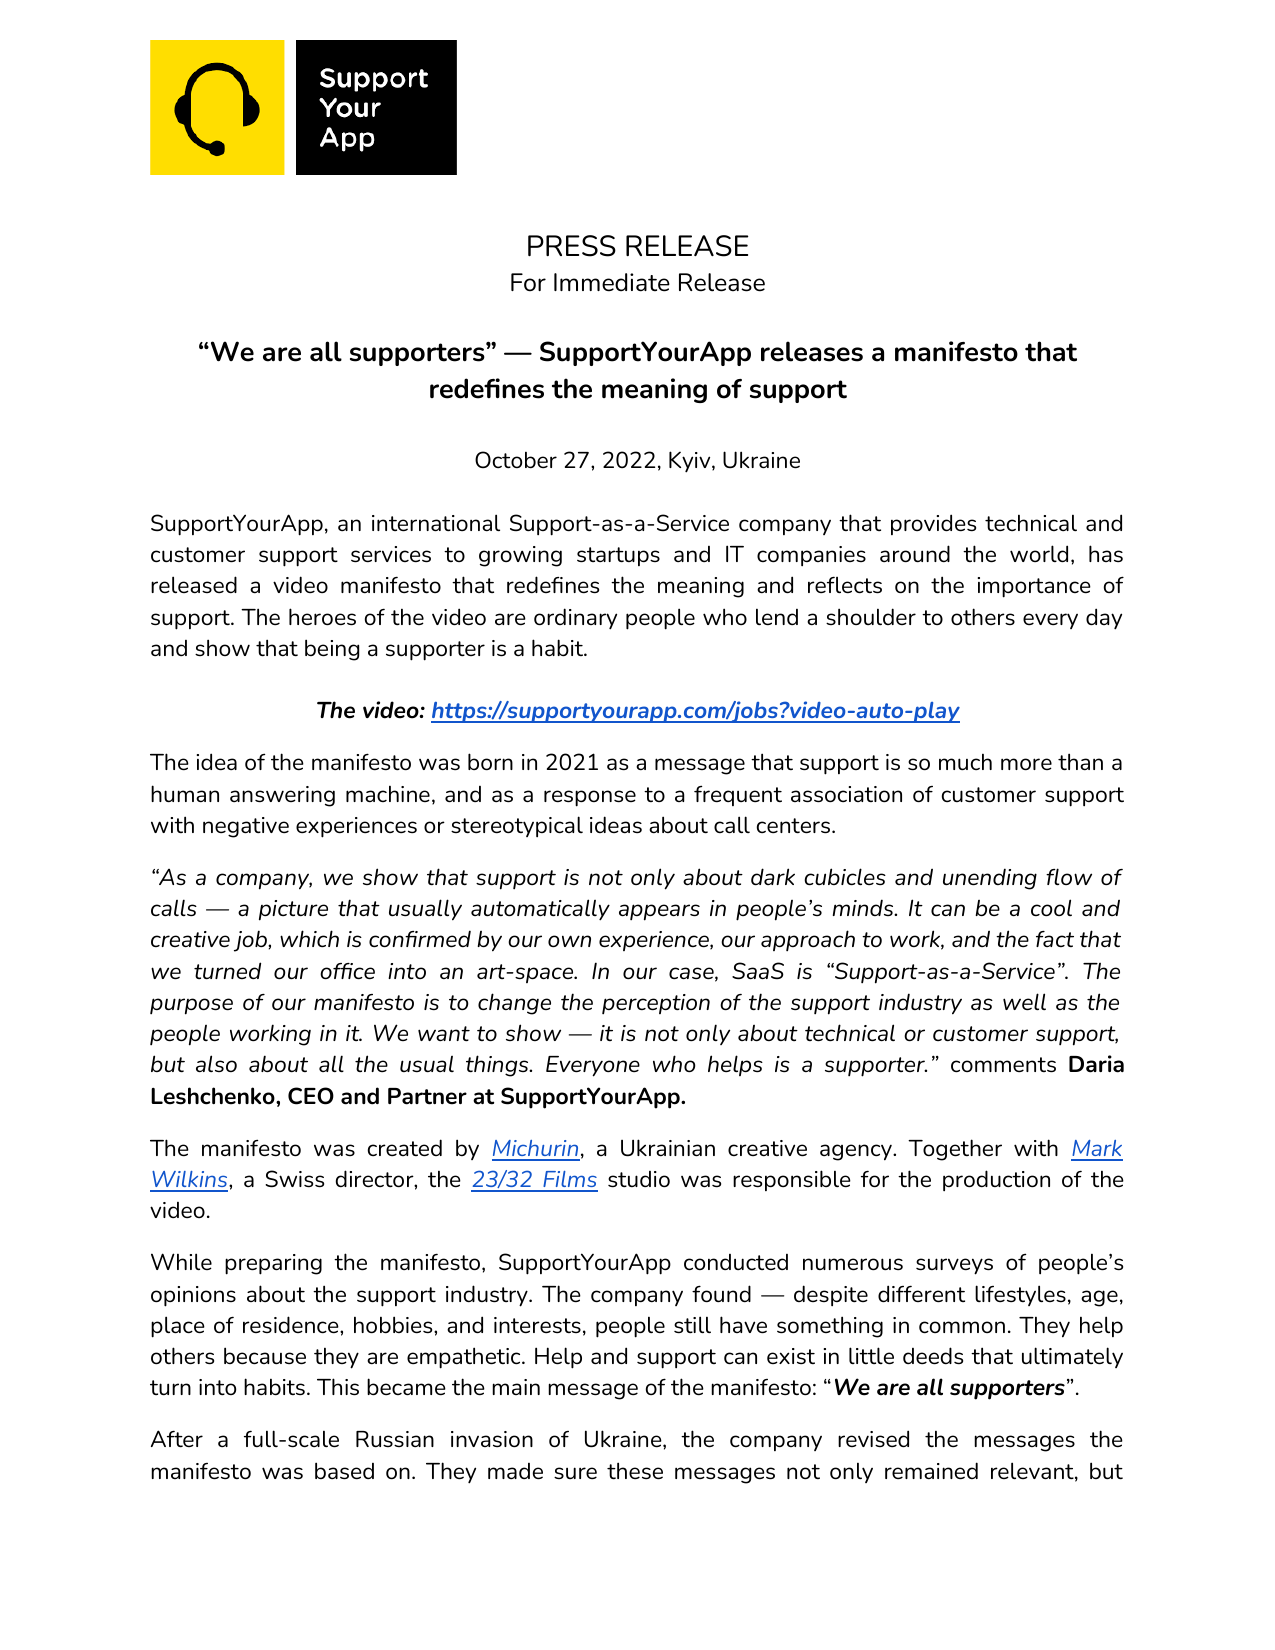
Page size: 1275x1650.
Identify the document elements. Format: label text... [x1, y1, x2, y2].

text “We are all supporters” — SupportYourApp releases a manifesto that redefines the meaning of support [150, 334, 1125, 408]
text The manifesto was created by Michurin, a Ukrainian creative agency. Together with Mark Wilkins, a Swiss director, the 23/32 Films studio was responsible for the production of the video. [150, 1133, 1125, 1227]
text The video: https://supportyourapp.com/jobs?video-auto-play [150, 695, 1125, 727]
text For Immediate Release [150, 266, 1125, 300]
picture [150, 40, 457, 175]
text While preparing the manifesto, SupportYourApp conducted numerous surveys of people’s opinions about the support industry. The company found — despite different lifestyles, age, place of residence, hobbies, and interests, people still have something in common. They help others because they are empathetic. Help and support can exist in little deeds that ultimately turn into habits. This became the main message of the manifesto: “We are all supporters”. [150, 1247, 1125, 1404]
text PRESS RELEASE [150, 227, 1125, 266]
text The idea of the manifesto was born in 2021 as a message that support is so much more than a human answering machine, and as a response to a frequent association of customer support with negative experiences or stereotypical ideas about call centers. [150, 747, 1125, 841]
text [150, 1424, 1125, 1487]
text “As a company, we show that support is not only about dark cubicles and unending flow of calls — a picture that usually automatically appears in people’s minds. It can be a cool and creative job, which is confirmed by our own experience, our approach to work, and the fact that we turned our office into an art-space. In our case, SaaS is “Support-as-a-Service”. The purpose of our manifesto is to change the perception of the support industry as well as the people working in it. We want to show — it is not only about technical or customer support, but also about all the usual things. Everyone who helps is a supporter.” comments Daria Leshchenko, CEO and Partner at SupportYourApp. [150, 862, 1125, 1112]
text SupportYourApp, an international Support-as-a-Service company that provides technical and customer support services to growing startups and IT companies around the world, has released a video manifesto that redefines the meaning and reflects on the importance of support. The heroes of the video are ordinary people who lend a shoulder to others every day and show that being a supporter is a habit. [150, 508, 1125, 664]
text October 27, 2022, Kyiv, Ukraine [150, 445, 1125, 477]
